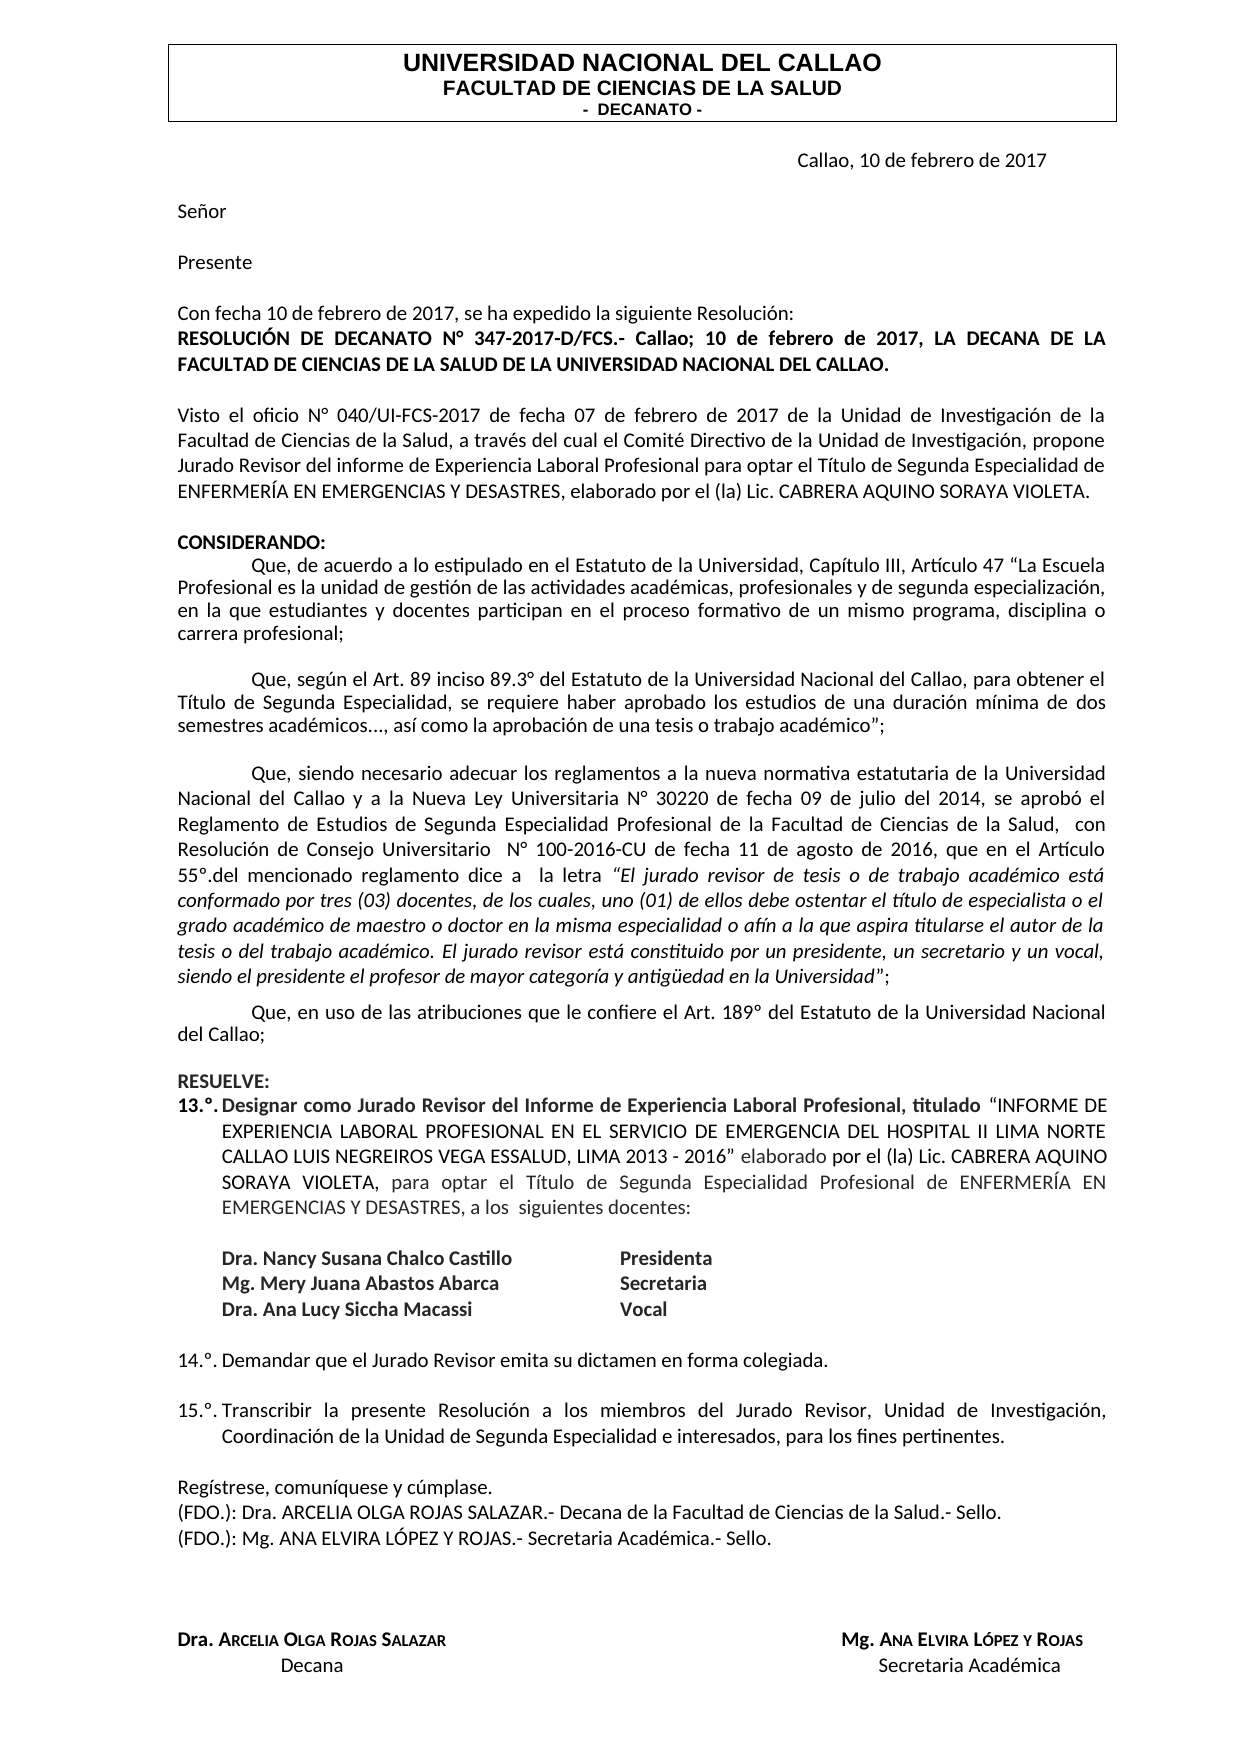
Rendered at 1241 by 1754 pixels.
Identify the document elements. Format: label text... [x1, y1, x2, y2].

list Transcribir la presente Resolución a los miembros del Jurado Revisor, Unidad de Investigación, Coordinación de la Unidad de Segunda Especialidad e interesados, para los fines pertinentes. [177, 1398, 1107, 1448]
text (FDO.): Mg. ANA ELVIRA LÓPEZ Y ROJAS.- Secretaria Académica.- Sello. [177, 1525, 1107, 1550]
text RESOLUCIÓN DE DECANATO N° 347-2017-D/FCS.- Callao; 10 de febrero de 2017, LA DECANA DE LA FACULTAD DE CIENCIAS DE LA SALUD DE LA UNIVERSIDAD NACIONAL DEL CALLAO. [177, 326, 1107, 376]
list Mg. Mery Juana Abastos Abarca Secretaria [222, 1271, 1107, 1296]
text Decana Secretaria Académica [177, 1652, 1107, 1677]
text Que, de acuerdo a lo estipulado en el Estatuto de la Universidad, Capítulo III, Artículo 47 “La Escuela Profesional es la unidad de gestión de las actividades académicas, profesionales y de segunda especialización, en la que estudiantes y docentes participan en el proceso formativo de un mismo programa, disciplina o carrera profesional; [177, 554, 1107, 646]
text Callao, 10 de febrero de 2017 [177, 148, 1107, 173]
text Con fecha 10 de febrero de 2017, se ha expedido la siguiente Resolución: [177, 300, 1107, 326]
text Dra. Arcelia Olga Rojas Salazar Mg. Ana Elvira López y Rojas [177, 1626, 1107, 1652]
text Presente [177, 249, 1107, 275]
text RESUELVE: [177, 1070, 1107, 1093]
list Demandar que el Jurado Revisor emita su dictamen en forma colegiada. [177, 1347, 1107, 1372]
list Designar como Jurado Revisor del Informe de Experiencia Laboral Profesional, titulado “INFORME DE EXPERIENCIA LABORAL PROFESIONAL EN EL SERVICIO DE EMERGENCIA DEL HOSPITAL II LIMA NORTE CALLAO LUIS NEGREIROS VEGA ESSALUD, LIMA 2013 - 2016” elaborado por el (la) Lic. CABRERA AQUINO SORAYA VIOLETA, para optar el Título de Segunda Especialidad Profesional de ENFERMERÍA EN EMERGENCIAS Y DESASTRES, a los siguientes docentes: [177, 1093, 1107, 1220]
text Que, siendo necesario adecuar los reglamentos a la nueva normativa estatutaria de la Universidad Nacional del Callao y a la Nueva Ley Universitaria N° 30220 de fecha 09 de julio del 2014, se aprobó el Reglamento de Estudios de Segunda Especialidad Profesional de la Facultad de Ciencias de la Salud, con Resolución de Consejo Universitario N° 100-2016-CU de fecha 11 de agosto de 2016, que en el Artículo 55º.del mencionado reglamento dice a la letra “El jurado revisor de tesis o de trabajo académico está conformado por tres (03) docentes, de los cuales, uno (01) de ellos debe ostentar el título de especialista o el grado académico de maestro o doctor en la misma especialidad o afín a la que aspira titularse el autor de la tesis o del trabajo académico. El jurado revisor está constituido por un presidente, un secretario y un vocal, siendo el presidente el profesor de mayor categoría y antigüedad en la Universidad”; [177, 760, 1107, 989]
text (FDO.): Dra. ARCELIA OLGA ROJAS SALAZAR.- Decana de la Facultad de Ciencias de la Salud.- Sello. [177, 1499, 1107, 1525]
list Dra. Nancy Susana Chalco Castillo Presidenta [222, 1245, 1107, 1271]
list Dra. Ana Lucy Siccha Macassi Vocal [222, 1296, 1107, 1321]
text Visto el oficio N° 040/UI-FCS-2017 de fecha 07 de febrero de 2017 de la Unidad de Investigación de la Facultad de Ciencias de la Salud, a través del cual el Comité Directivo de la Unidad de Investigación, propone Jurado Revisor del informe de Experiencia Laboral Profesional para optar el Título de Segunda Especialidad de ENFERMERÍA EN EMERGENCIAS Y DESASTRES, elaborado por el (la) Lic. CABRERA AQUINO SORAYA VIOLETA. [177, 402, 1107, 503]
text Señor [177, 198, 1107, 224]
text Que, según el Art. 89 inciso 89.3° del Estatuto de la Universidad Nacional del Callao, para obtener el Título de Segunda Especialidad, se requiere haber aprobado los estudios de una duración mínima de dos semestres académicos..., así como la aprobación de una tesis o trabajo académico”; [177, 669, 1107, 737]
text Regístrese, comuníquese y cúmplase. [177, 1474, 1107, 1499]
text Que, en uso de las atribuciones que le confiere el Art. 189º del Estatuto de la Universidad Nacional del Callao; [177, 1001, 1107, 1047]
text CONSIDERANDO: [177, 529, 1107, 554]
